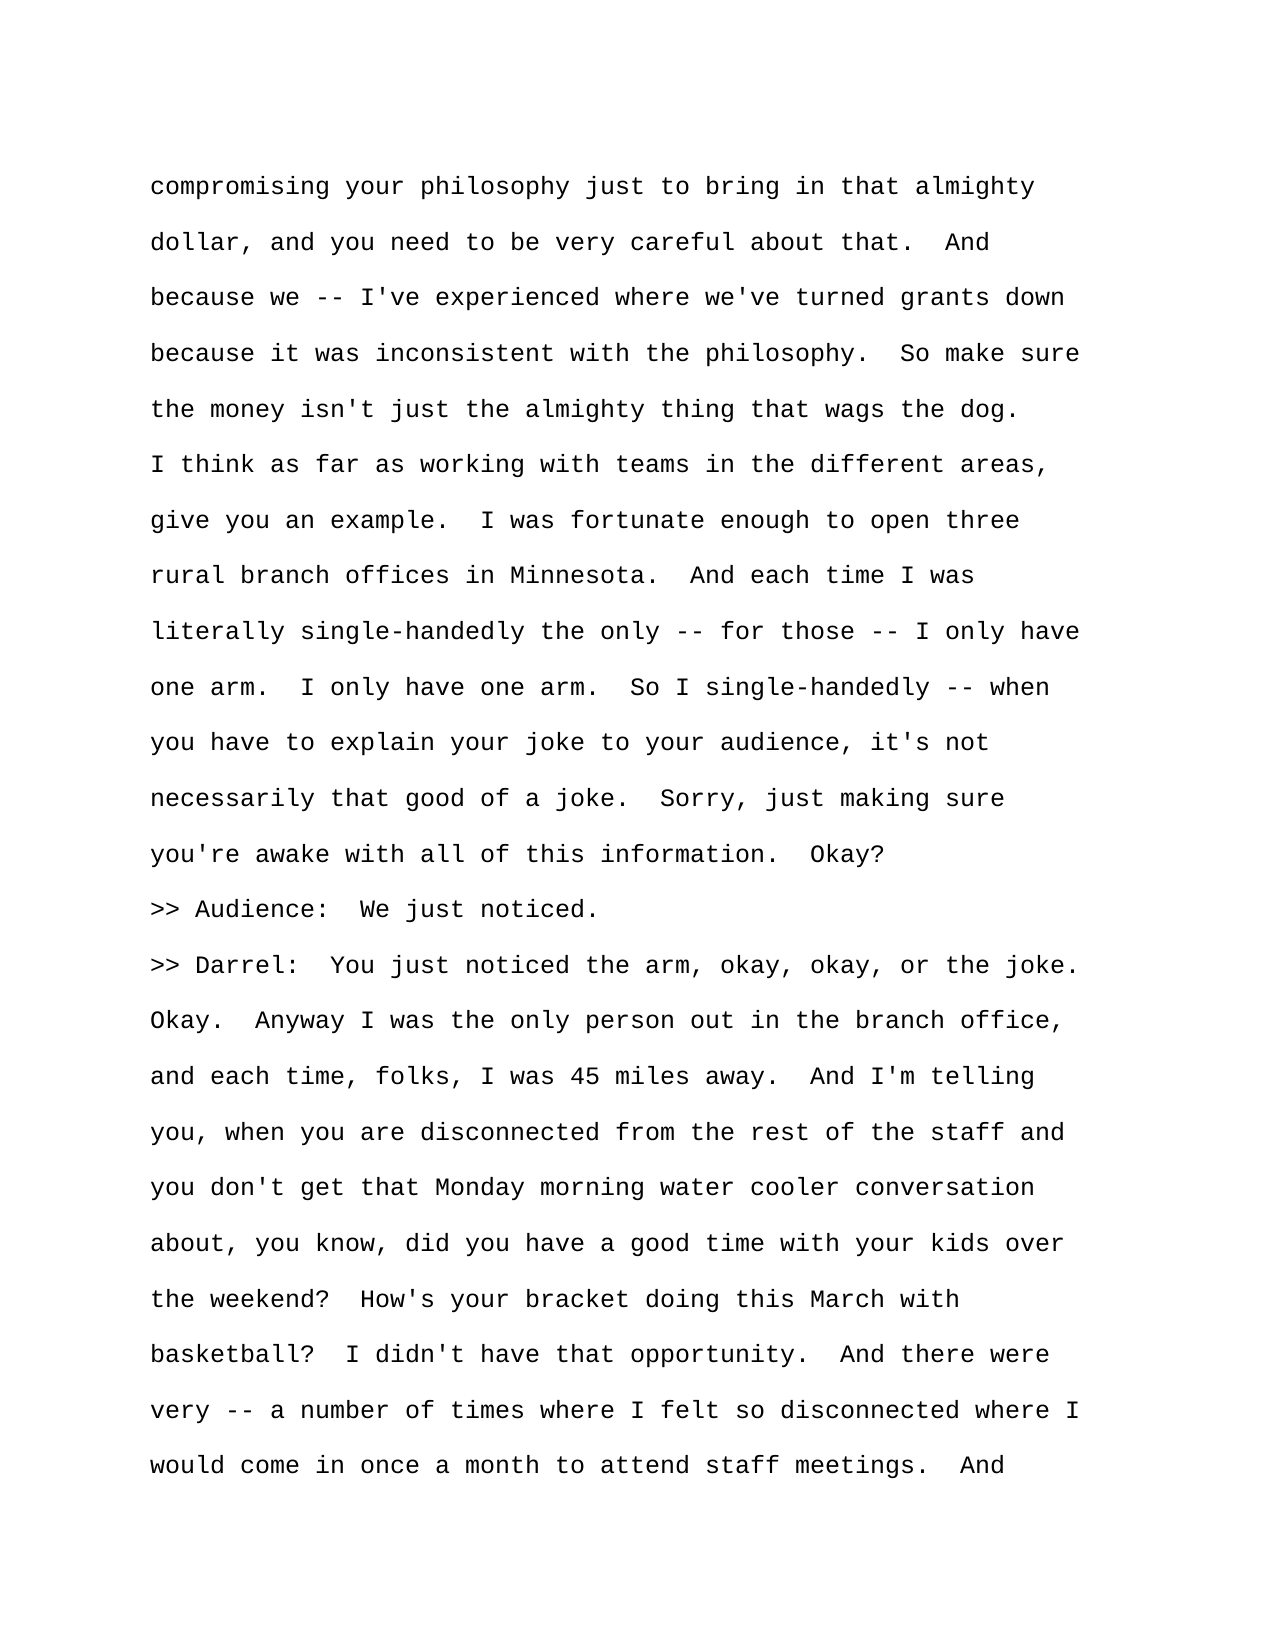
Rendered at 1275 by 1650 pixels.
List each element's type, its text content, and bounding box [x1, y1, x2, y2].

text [150, 150, 1083, 428]
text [150, 929, 1083, 1485]
text I think as far as working with teams in the different areas, give you an example. I was fortunate enough to open three rural branch offices in Minnesota. And each time I was literally single-handedly the only -- for those -- I only have one arm. I only have one arm. So I single-handedly -- when you have to explain your joke to your audience, it's not necessarily that good of a joke. Sorry, just making sure you're awake with all of this information. Okay? [150, 428, 1083, 873]
text >> Audience: We just noticed. [150, 873, 1083, 929]
